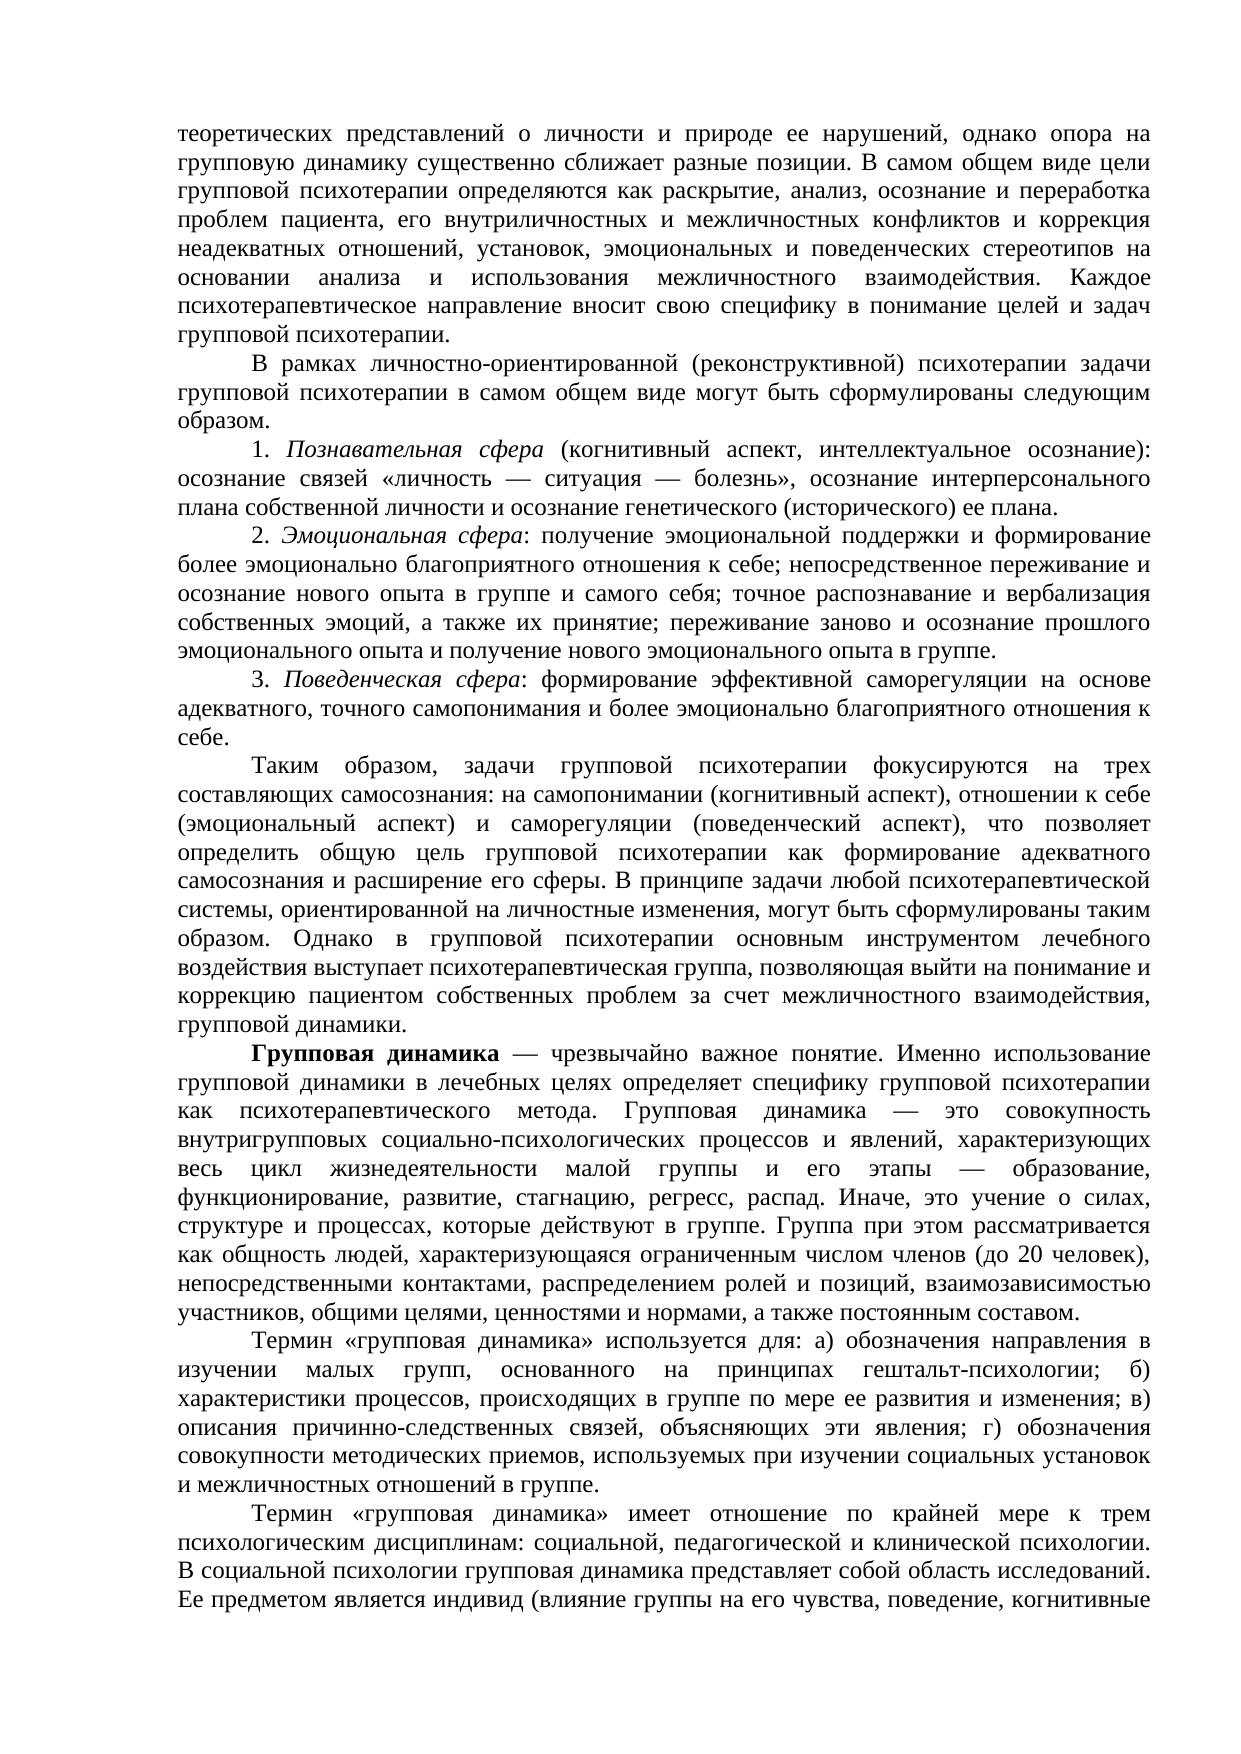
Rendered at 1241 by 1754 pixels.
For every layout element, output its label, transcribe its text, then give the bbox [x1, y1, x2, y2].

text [177, 118, 1152, 348]
text Термин «групповая динамика» используется для: а) обозначения направления в изучении малых групп, основанного на принципах гештальт-психологии; б) характеристики процессов, происходящих в группе по мере ее развития и изменения; в) описания причинно-следственных связей, объясняющих эти явления; г) обозначения совокупности методических приемов, используемых при изучении социальных установок и межличностных отношений в группе. [177, 1326, 1152, 1498]
text Таким образом, задачи групповой психотерапии фокусируются на трех составляющих самосознания: на самопонимании (когнитивный аспект), отношении к себе (эмоциональный аспект) и саморегуляции (поведенческий аспект), что позволяет определить общую цель групповой психотерапии как формирование адекватного самосознания и расширение его сферы. В принципе задачи любой психотерапевтической системы, ориентированной на личностные изменения, могут быть сформулированы таким образом. Однако в групповой психотерапии основным инструментом лечебного воздействия выступает психотерапевтическая группа, позволяющая выйти на понимание и коррекцию пациентом собственных проблем за счет межличностного взаимодействия, групповой динамики. [177, 751, 1152, 1038]
text Групповая динамика — чрезвычайно важное понятие. Именно использование групповой динамики в лечебных целях определяет специфику групповой психотерапии как психотерапевтического метода. Групповая динамика — это совокупность внутригрупповых социально-психологических процессов и явлений, характеризующих весь цикл жизнедеятельности малой группы и его этапы — образование, функционирование, развитие, стагнацию, регресс, распад. Иначе, это учение о силах, структуре и процессах, которые действуют в группе. Группа при этом рассматривается как общность людей, характеризующаяся ограниченным числом членов (до 20 человек), непосредственными контактами, распределением ролей и позиций, взаимозависимостью участников, общими целями, ценностями и нормами, а также постоянным составом. [177, 1038, 1152, 1326]
text 3. Поведенческая сфера: формирование эффективной саморегуляции на основе адекватного, точного самопонимания и более эмоционально благоприятного отношения к себе. [177, 664, 1152, 751]
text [177, 1498, 1152, 1613]
text 2. Эмоциональная сфера: получение эмоциональной поддержки и формирование более эмоционально благоприятного отношения к себе; непосредственное переживание и осознание нового опыта в группе и самого себя; точное распознавание и вербализация собственных эмоций, а также их принятие; переживание заново и осознание прошлого эмоционального опыта и получение нового эмоционального опыта в группе. [177, 521, 1152, 664]
text 1. Познавательная сфера (когнитивный аспект, интеллектуальное осознание): осознание связей «личность — ситуация — болезнь», осознание интерперсонального плана собственной личности и осознание генетического (исторического) ее плана. [177, 434, 1152, 521]
text В рамках личностно-ориентированной (реконструктивной) психотерапии задачи групповой психотерапии в самом общем виде могут быть сформулированы следующим образом. [177, 348, 1152, 434]
